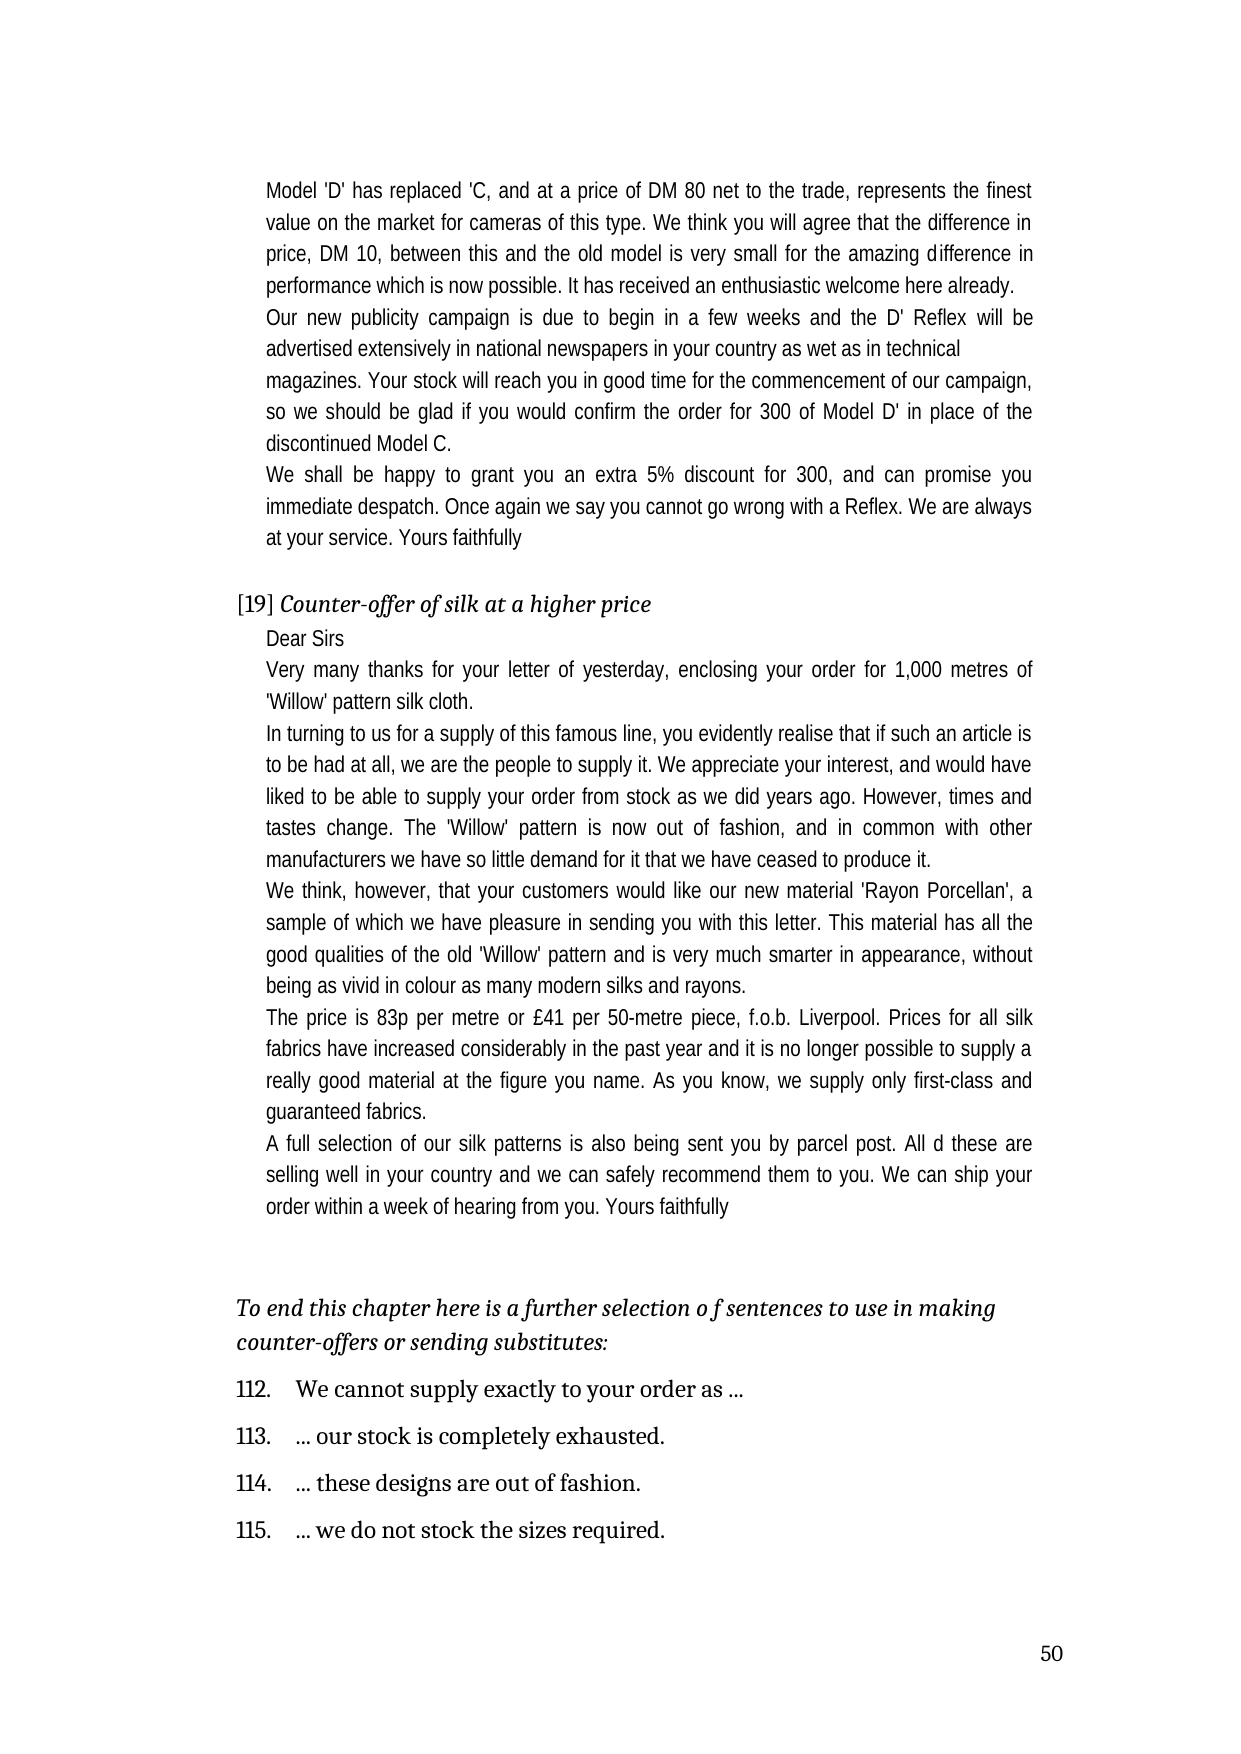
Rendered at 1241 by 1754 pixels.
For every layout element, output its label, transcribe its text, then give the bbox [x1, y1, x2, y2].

text Very many thanks for your letter of yesterday, enclosing your order for 1,000 metres of 'Willow' pattern silk cloth. [266, 656, 1033, 714]
list ... we do not stock the sizes required. [236, 1516, 1033, 1545]
text Dear Sirs [266, 625, 1033, 651]
list ... these designs are out of fashion. [236, 1469, 1033, 1498]
text To end this chapter here is a further selection o f sentences to use in making counter-offers or sending substitutes: [236, 1293, 1063, 1357]
text We shall be happy to grant you an extra 5% discount for 300, and can promise you immediate despatch. Once again we say you cannot go wrong with a Reflex. We are always at your service. Yours faithfully [266, 461, 1033, 551]
list We cannot supply exactly to your order as ... [236, 1375, 1033, 1404]
text Our new publicity campaign is due to begin in a few weeks and the D' Reflex will be advertised extensively in national newspapers in your country as wet as in technical [266, 303, 1033, 361]
text [19] Counter-offer of silk at a higher price [236, 590, 1063, 619]
list ... our stock is completely exhausted. [236, 1422, 1033, 1451]
text We think, however, that your customers would like our new material 'Rayon Porcellan', a sample of which we have pleasure in sending you with this letter. This material has all the good qualities of the old 'Willow' pattern and is very much smarter in appearance, without being as vivid in colour as many modern silks and rayons. [266, 877, 1033, 998]
text In turning to us for a supply of this famous line, you evidently realise that if such an article is to be had at all, we are the people to supply it. We appreciate your interest, and would have liked to be able to supply your order from stock as we did years ago. However, times and tastes change. The 'Willow' pattern is now out of fashion, and in common with other manufacturers we have so little demand for it that we have ceased to produce it. [266, 719, 1033, 872]
text magazines. Your stock will reach you in good time for the commencement of our campaign, so we should be glad if you would confirm the order for 300 of Model D' in place of the discontinued Model C. [266, 367, 1033, 456]
text Model 'D' has replaced 'C, and at a price of DM 80 net to the trade, represents the finest value on the market for cameras of this type. We think you will agree that the difference in price, DM 10, between this and the old model is very small for the amazing difference in performance which is now possible. It has received an enthusiastic welcome here already. [266, 177, 1033, 298]
text The price is 83p per metre or £41 per 50-metre piece, f.o.b. Liverpool. Prices for all silk fabrics have increased considerably in the past year and it is no longer possible to supply a really good material at the figure you name. As you know, we supply only first-class and guaranteed fabrics. [266, 1004, 1033, 1125]
text A full selection of our silk patterns is also being sent you by parcel post. All d these are selling well in your country and we can safely recommend them to you. We can ship your order within a week of hearing from you. Yours faithfully [266, 1130, 1033, 1219]
